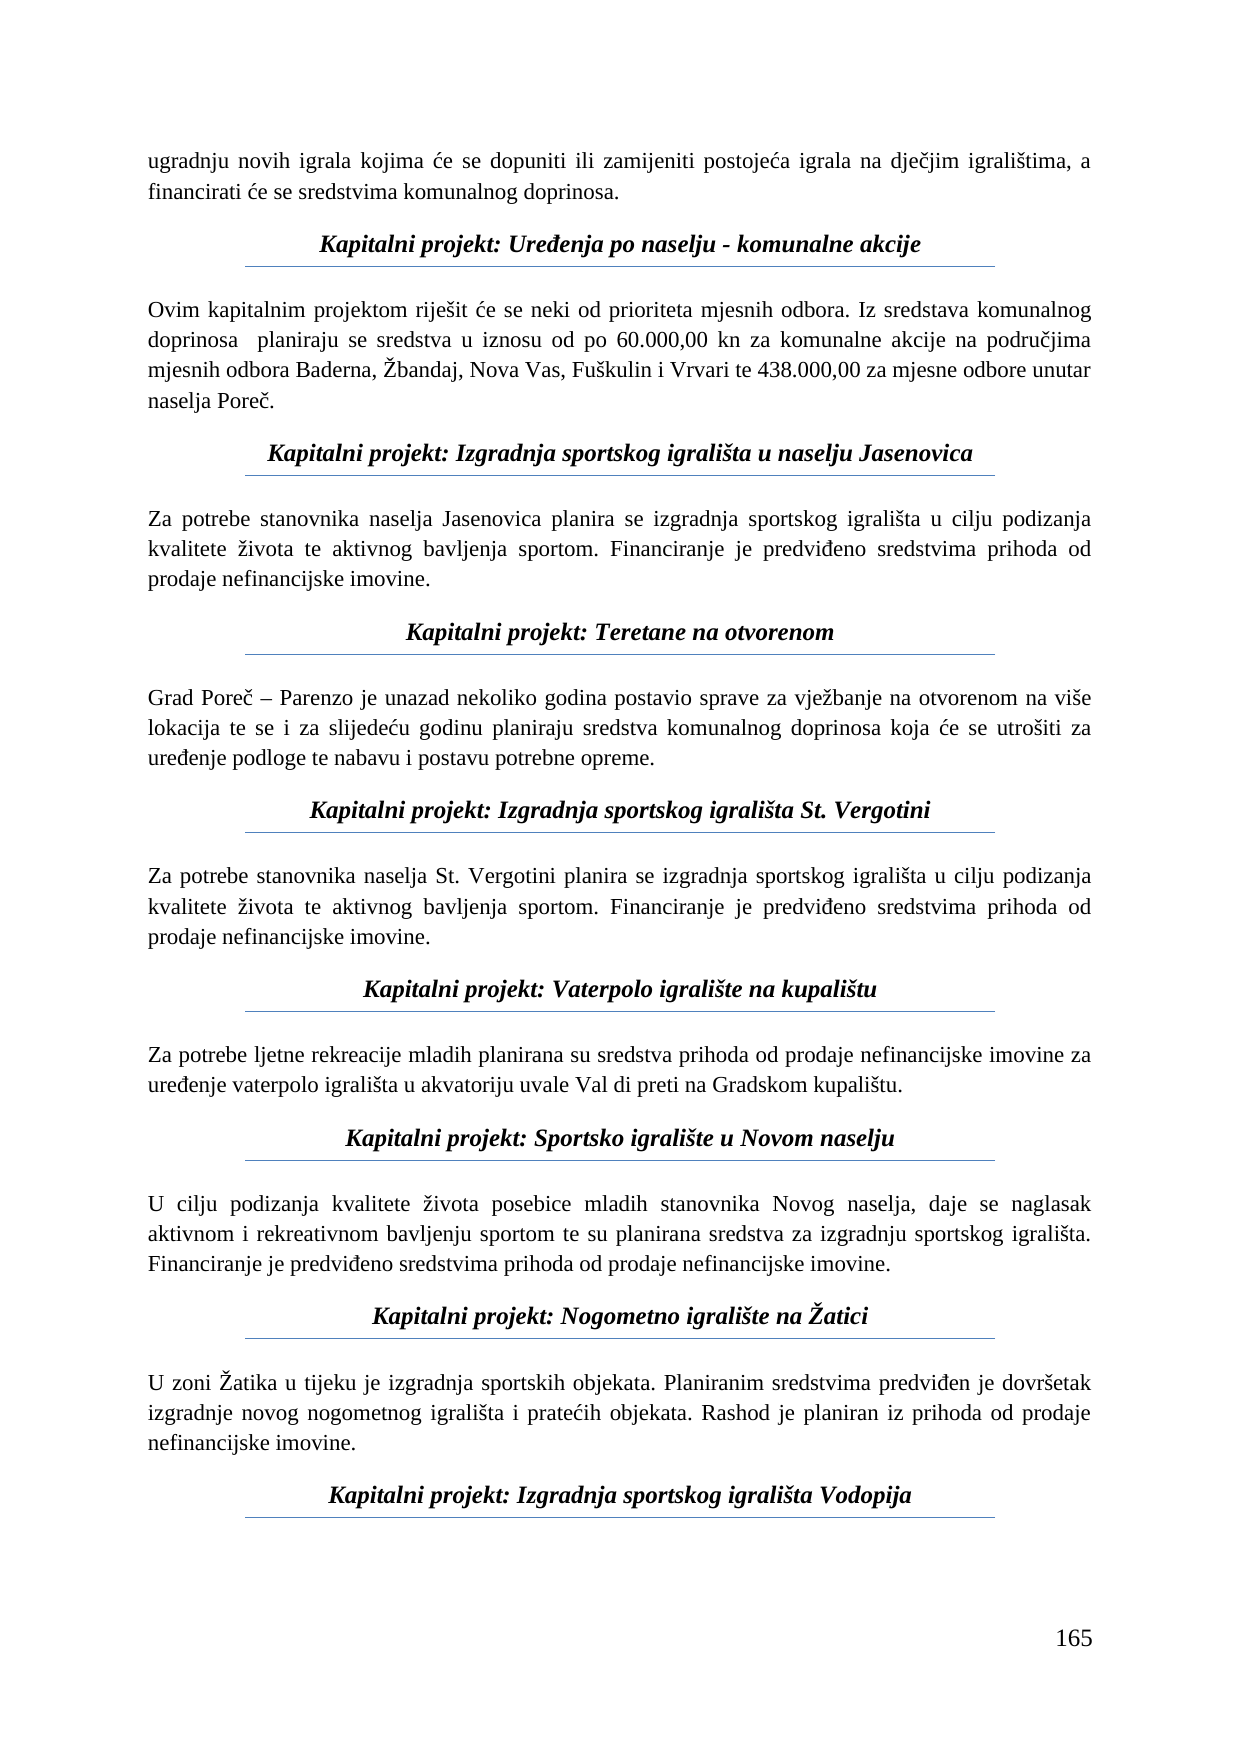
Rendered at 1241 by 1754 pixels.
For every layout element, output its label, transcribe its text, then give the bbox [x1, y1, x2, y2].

text U zoni Žatika u tijeku je izgradnja sportskih objekata. Planiranim sredstvima predviđen je dovršetak izgradnje novog nogometnog igrališta i pratećih objekata. Rashod je planiran iz prihoda od prodaje nefinancijske imovine. [148, 1369, 1093, 1455]
text Za potrebe stanovnika naselja St. Vergotini planira se izgradnja sportskog igrališta u cilju podizanja kvalitete života te aktivnog bavljenja sportom. Financiranje je predviđeno sredstvima prihoda od prodaje nefinancijske imovine. [148, 863, 1093, 949]
text Grad Poreč – Parenzo je unazad nekoliko godina postavio sprave za vježbanje na otvorenom na više lokacija te se i za slijedeću godinu planiraju sredstva komunalnog doprinosa koja će se utrošiti za uređenje podloge te nabavu i postavu potrebne opreme. [148, 684, 1093, 771]
text Kapitalni projekt: Izgradnja sportskog igrališta u naselju Jasenovica [245, 438, 995, 475]
text Za potrebe stanovnika naselja Jasenovica planira se izgradnja sportskog igrališta u cilju podizanja kvalitete života te aktivnog bavljenja sportom. Financiranje je predviđeno sredstvima prihoda od prodaje nefinancijske imovine. [148, 505, 1093, 592]
text Ovim kapitalnim projektom riješit će se neki od prioriteta mjesnih odbora. Iz sredstava komunalnog doprinosa planiraju se sredstva u iznosu od po 60.000,00 kn za komunalne akcije na područjima mjesnih odbora Baderna, Žbandaj, Nova Vas, Fuškulin i Vrvari te 438.000,00 za mjesne odbore unutar naselja Poreč. [148, 296, 1093, 413]
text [148, 148, 1093, 204]
text Kapitalni projekt: Izgradnja sportskog igrališta Vodopija [245, 1480, 995, 1517]
text Kapitalni projekt: Uređenja po naselju - komunalne akcije [245, 229, 995, 266]
text Kapitalni projekt: Vaterpolo igralište na kupalištu [245, 974, 995, 1011]
text Kapitalni projekt: Sportsko igralište u Novom naselju [245, 1123, 995, 1160]
text Kapitalni projekt: Teretane na otvorenom [245, 617, 995, 654]
text U cilju podizanja kvalitete života posebice mladih stanovnika Novog naselja, daje se naglasak aktivnom i rekreativnom bavljenju sportom te su planirana sredstva za izgradnju sportskog igrališta. Financiranje je predviđeno sredstvima prihoda od prodaje nefinancijske imovine. [148, 1190, 1093, 1277]
text Kapitalni projekt: Nogometno igralište na Žatici [245, 1301, 995, 1338]
text Za potrebe ljetne rekreacije mladih planirana su sredstva prihoda od prodaje nefinancijske imovine za uređenje vaterpolo igrališta u akvatoriju uvale Val di preti na Gradskom kupalištu. [148, 1041, 1093, 1098]
text Kapitalni projekt: Izgradnja sportskog igrališta St. Vergotini [245, 795, 995, 832]
